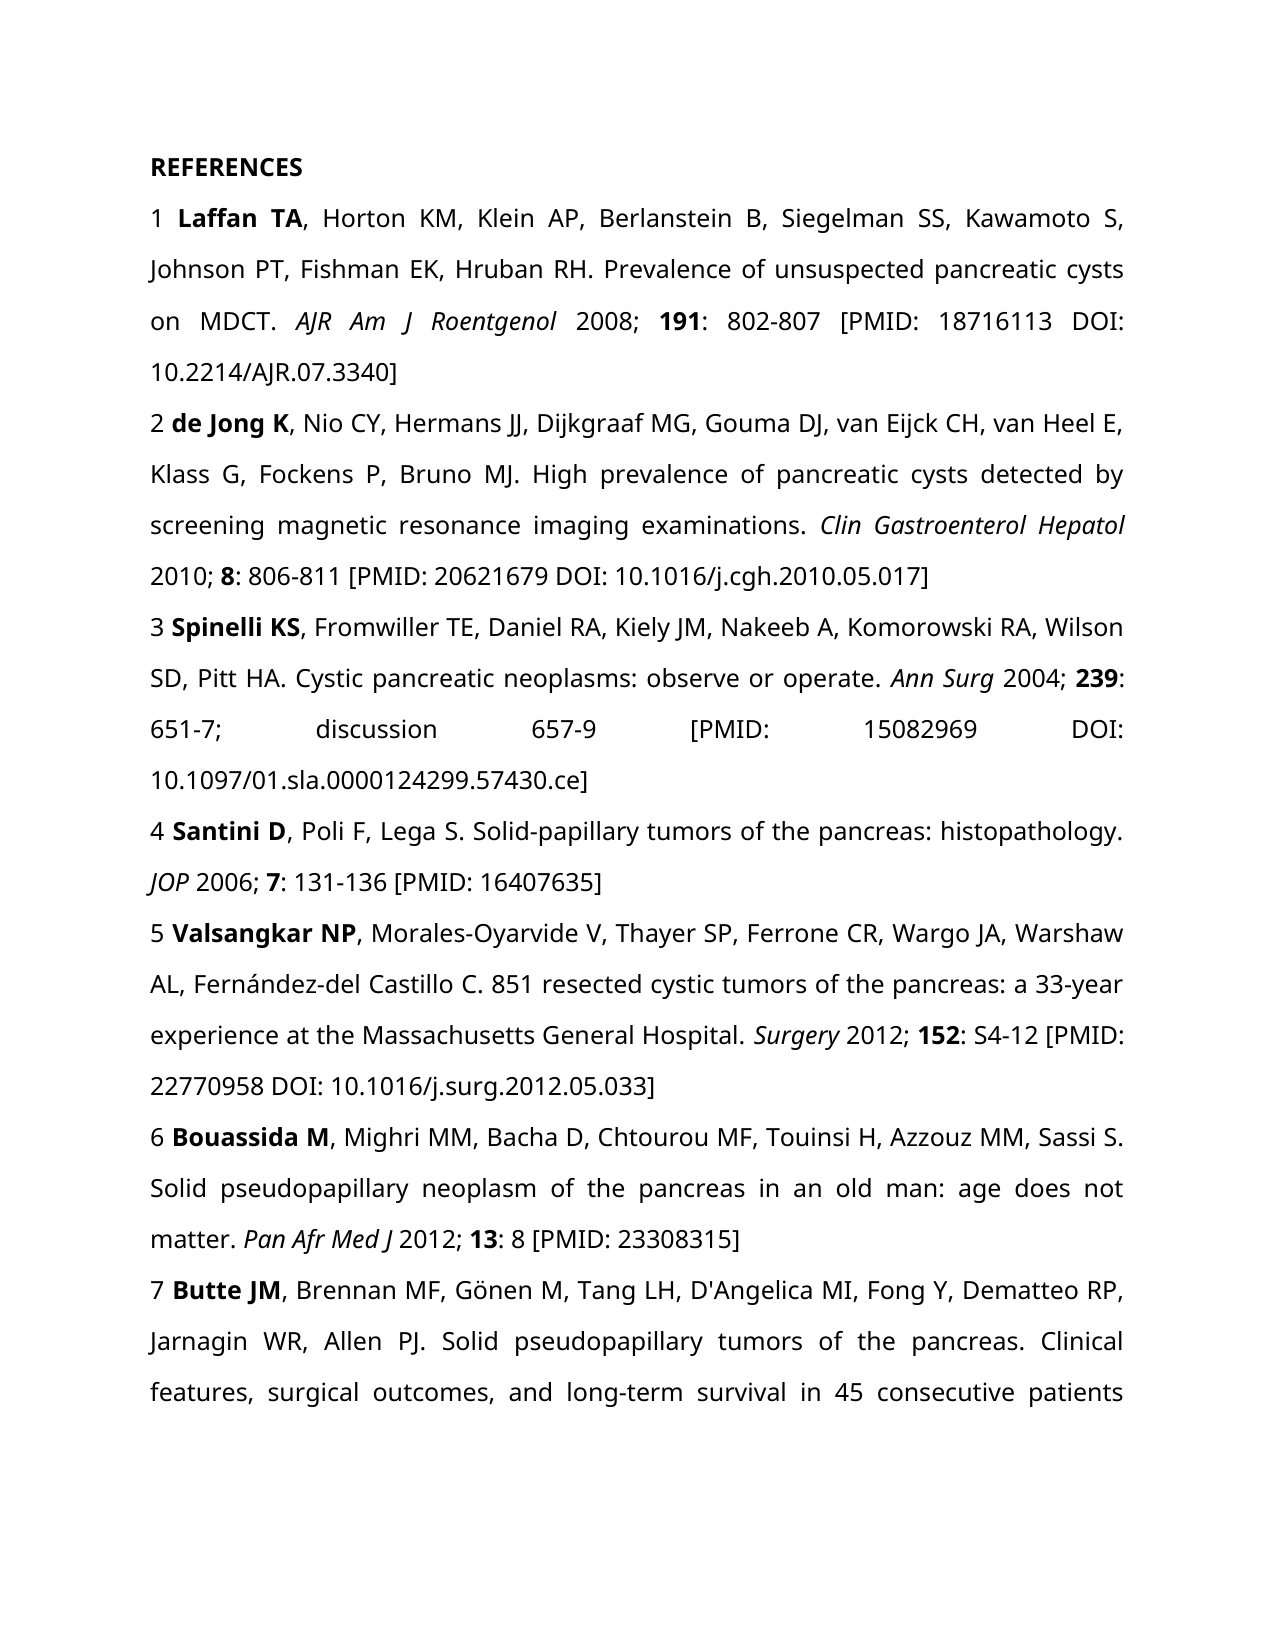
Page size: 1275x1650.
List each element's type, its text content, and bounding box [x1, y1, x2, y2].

text 2 de Jong K, Nio CY, Hermans JJ, Dijkgraaf MG, Gouma DJ, van Eijck CH, van Heel E, Klass G, Fockens P, Bruno MJ. High prevalence of pancreatic cysts detected by screening magnetic resonance imaging examinations. Clin Gastroenterol Hepatol 2010; 8: 806-811 [PMID: 20621679 DOI: 10.1016/j.cgh.2010.05.017] [150, 405, 1125, 592]
text 3 Spinelli KS, Fromwiller TE, Daniel RA, Kiely JM, Nakeeb A, Komorowski RA, Wilson SD, Pitt HA. Cystic pancreatic neoplasms: observe or operate. Ann Surg 2004; 239: 651-7; discussion 657-9 [PMID: 15082969 DOI: 10.1097/01.sla.0000124299.57430.ce] [150, 609, 1125, 797]
text 4 Santini D, Poli F, Lega S. Solid-papillary tumors of the pancreas: histopathology. JOP 2006; 7: 131-136 [PMID: 16407635] [150, 813, 1125, 899]
text REFERENCES [150, 150, 1125, 184]
text 6 Bouassida M, Mighri MM, Bacha D, Chtourou MF, Touinsi H, Azzouz MM, Sassi S. Solid pseudopapillary neoplasm of the pancreas in an old man: age does not matter. Pan Afr Med J 2012; 13: 8 [PMID: 23308315] [150, 1120, 1125, 1256]
text 5 Valsangkar NP, Morales-Oyarvide V, Thayer SP, Ferrone CR, Wargo JA, Warshaw AL, Fernández-del Castillo C. 851 resected cystic tumors of the pancreas: a 33-year experience at the Massachusetts General Hospital. Surgery 2012; 152: S4-12 [PMID: 22770958 DOI: 10.1016/j.surg.2012.05.033] [150, 916, 1125, 1103]
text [150, 1273, 1125, 1409]
text 1 Laffan TA, Horton KM, Klein AP, Berlanstein B, Siegelman SS, Kawamoto S, Johnson PT, Fishman EK, Hruban RH. Prevalence of unsuspected pancreatic cysts on MDCT. AJR Am J Roentgenol 2008; 191: 802-807 [PMID: 18716113 DOI: 10.2214/AJR.07.3340] [150, 201, 1125, 388]
